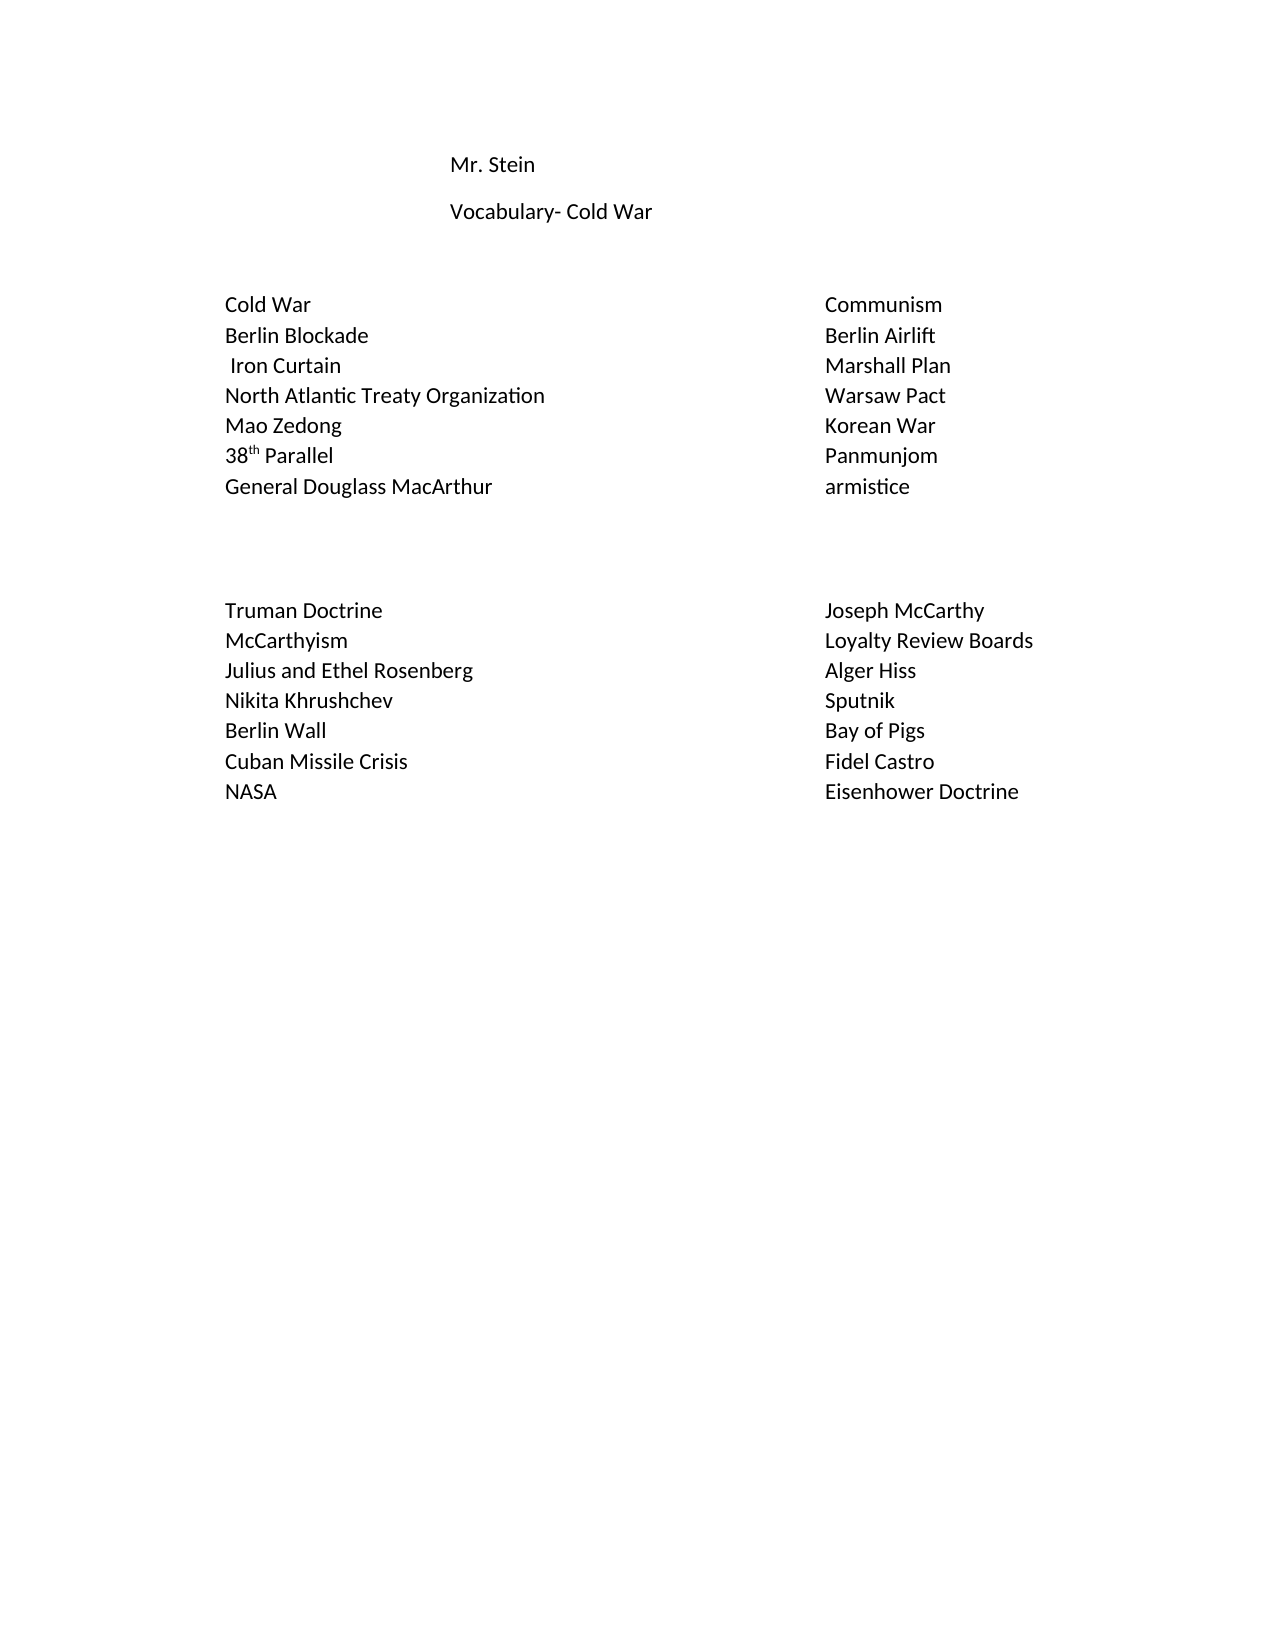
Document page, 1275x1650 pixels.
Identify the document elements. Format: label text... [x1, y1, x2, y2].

text Cold War Communism [187, 291, 1125, 319]
text 38th Parallel Panmunjom [225, 442, 1125, 470]
text Berlin Blockade Berlin Airlift [225, 321, 1125, 349]
text North Atlantic Treaty Organization Warsaw Pact [225, 381, 1125, 409]
text Mao Zedong Korean War [225, 411, 1125, 439]
text Vocabulary- Cold War [375, 197, 1125, 225]
text Mr. Stein [375, 150, 1125, 178]
text General Douglass MacArthur armistice [225, 472, 1125, 500]
text Julius and Ethel Rosenberg Alger Hiss [225, 656, 1125, 684]
text Nikita Khrushchev Sputnik Berlin Wall Bay of Pigs [225, 686, 1125, 745]
text Truman Doctrine Joseph McCarthy McCarthyism Loyalty Review Boards [225, 596, 1125, 654]
text Iron Curtain Marshall Plan [187, 351, 1125, 379]
text Cuban Missile Crisis Fidel Castro NASA Eisenhower Doctrine [225, 747, 1125, 805]
